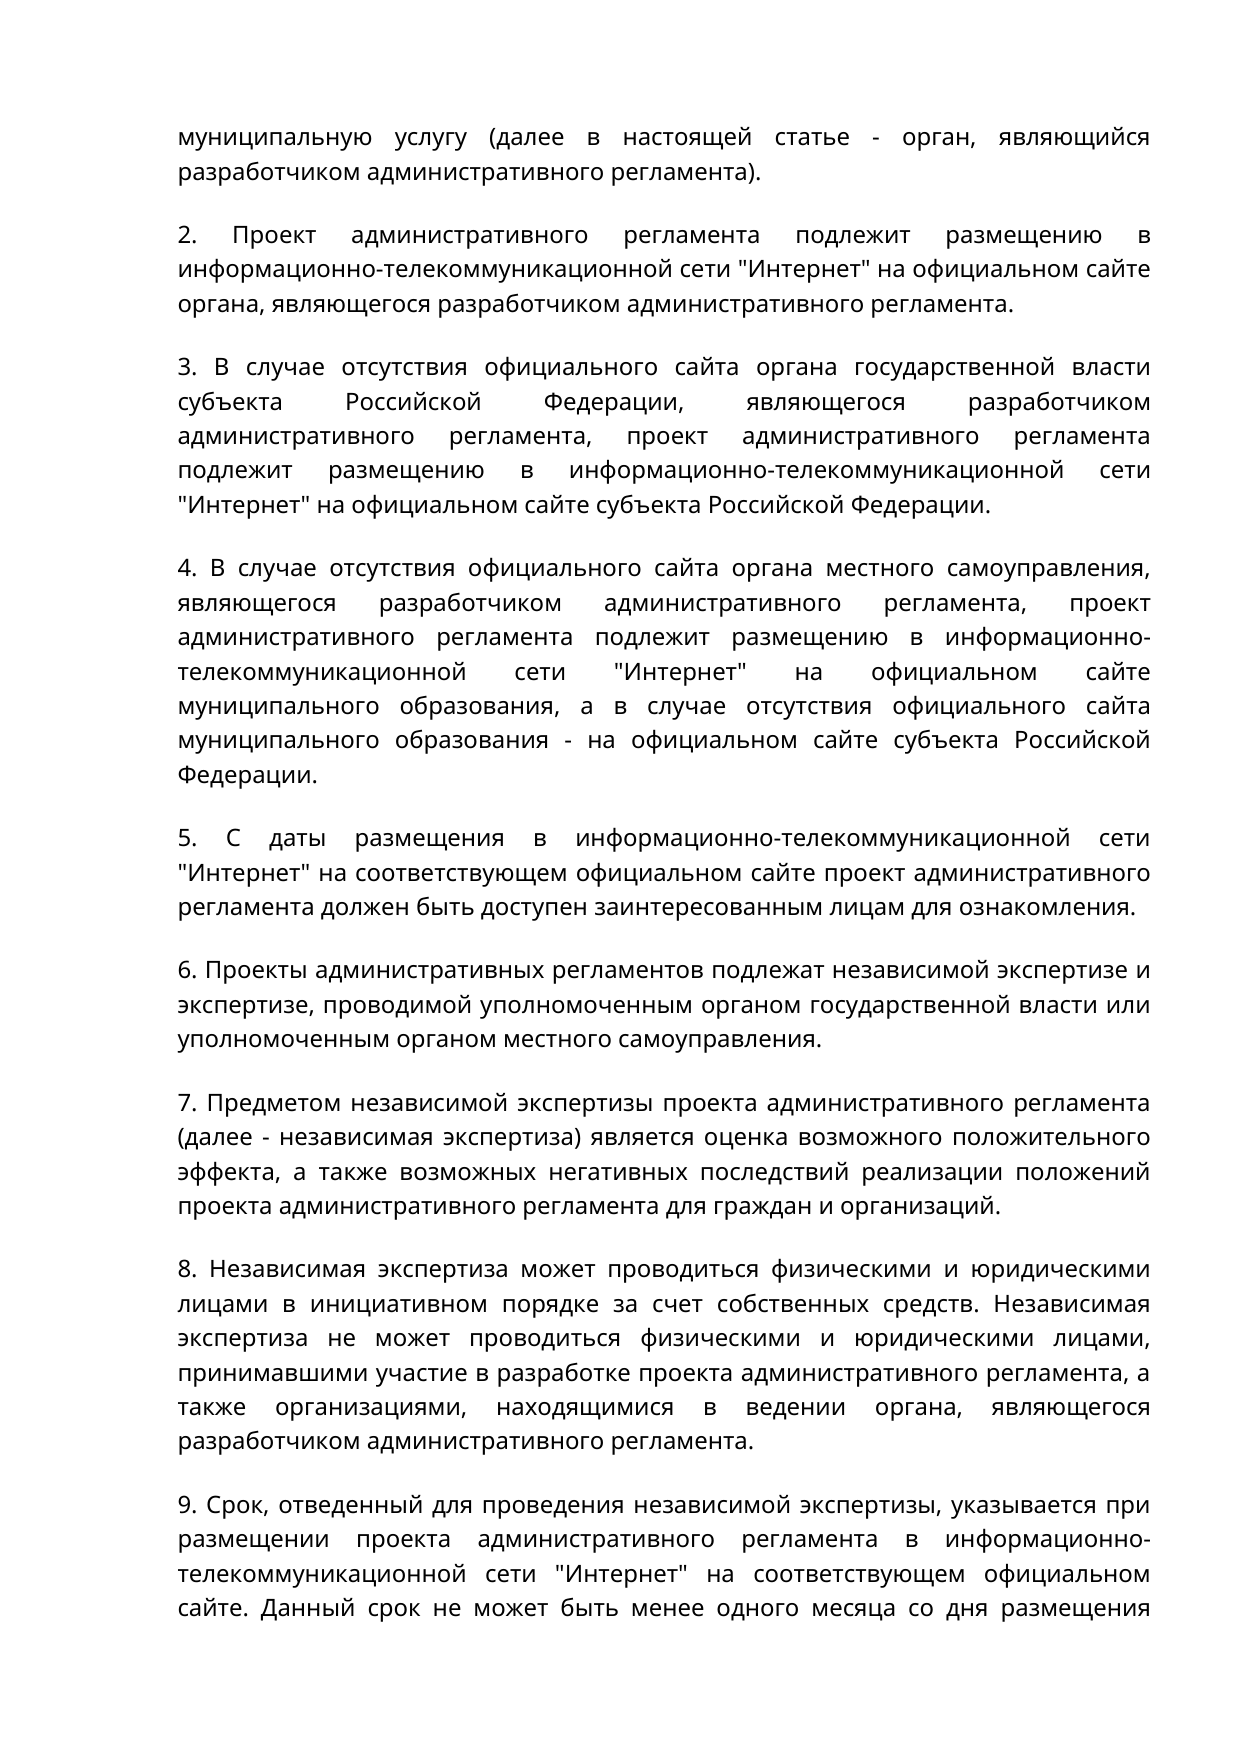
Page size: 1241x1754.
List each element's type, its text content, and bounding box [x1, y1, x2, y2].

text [177, 118, 1152, 187]
text 5. С даты размещения в информационно-телекоммуникационной сети "Интернет" на соответствующем официальном сайте проект административного регламента должен быть доступен заинтересованным лицам для ознакомления. [177, 819, 1152, 922]
text 7. Предметом независимой экспертизы проекта административного регламента (далее - независимая экспертиза) является оценка возможного положительного эффекта, а также возможных негативных последствий реализации положений проекта административного регламента для граждан и организаций. [177, 1084, 1152, 1221]
text 6. Проекты административных регламентов подлежат независимой экспертизе и экспертизе, проводимой уполномоченным органом государственной власти или уполномоченным органом местного самоуправления. [177, 951, 1152, 1054]
text 2. Проект административного регламента подлежит размещению в информационно-телекоммуникационной сети "Интернет" на официальном сайте органа, являющегося разработчиком административного регламента. [177, 216, 1152, 319]
text 4. В случае отсутствия официального сайта органа местного самоуправления, являющегося разработчиком административного регламента, проект административного регламента подлежит размещению в информационно-телекоммуникационной сети "Интернет" на официальном сайте муниципального образования, а в случае отсутствия официального сайта муниципального образования - на официальном сайте субъекта Российской Федерации. [177, 549, 1152, 790]
text 8. Независимая экспертиза может проводиться физическими и юридическими лицами в инициативном порядке за счет собственных средств. Независимая экспертиза не может проводиться физическими и юридическими лицами, принимавшими участие в разработке проекта административного регламента, а также организациями, находящимися в ведении органа, являющегося разработчиком административного регламента. [177, 1250, 1152, 1457]
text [177, 1486, 1152, 1623]
text 3. В случае отсутствия официального сайта органа государственной власти субъекта Российской Федерации, являющегося разработчиком административного регламента, проект административного регламента подлежит размещению в информационно-телекоммуникационной сети "Интернет" на официальном сайте субъекта Российской Федерации. [177, 348, 1152, 520]
